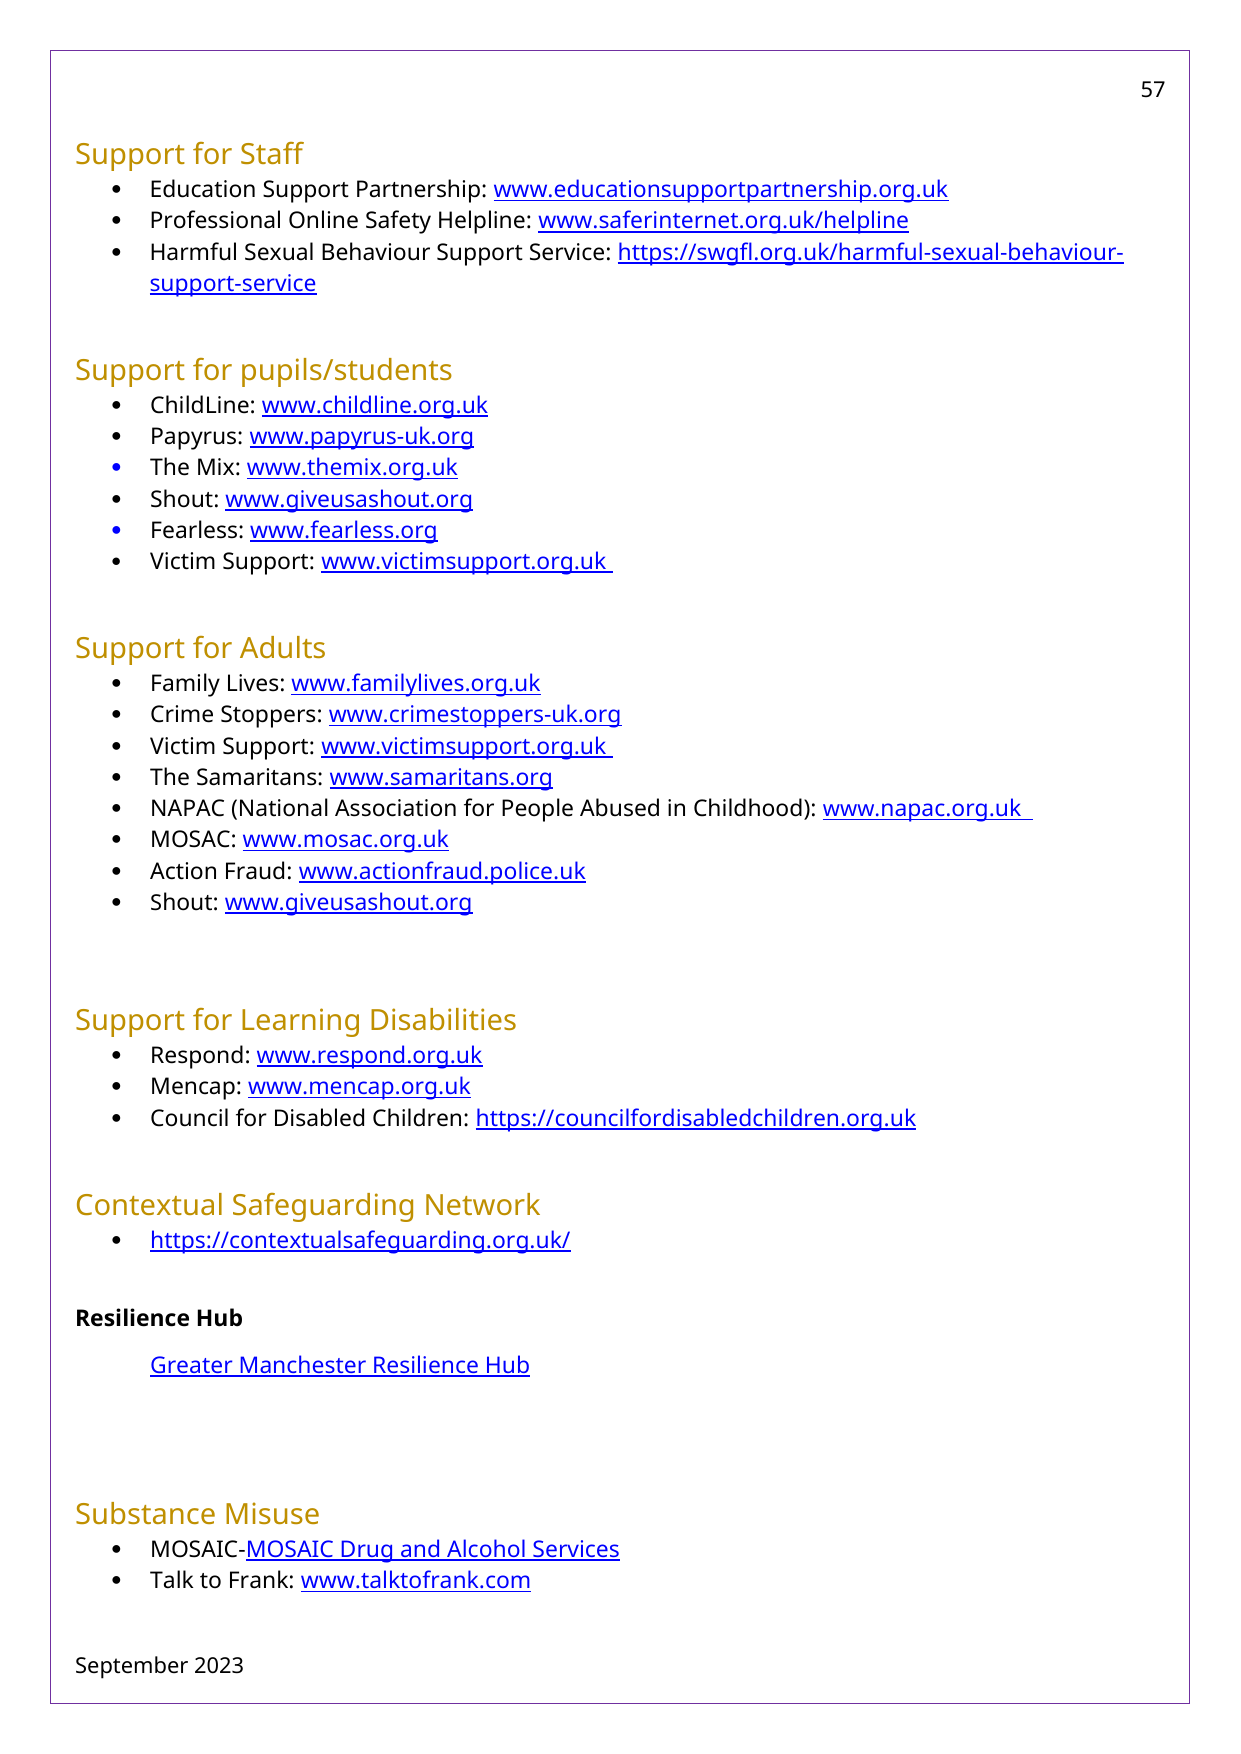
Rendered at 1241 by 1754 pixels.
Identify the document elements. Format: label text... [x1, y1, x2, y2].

subtitle Contextual Safeguarding Network [75, 1184, 1165, 1223]
list Harmful Sexual Behaviour Support Service: https://swgfl.org.uk/harmful-sexual-behaviour-support-service [112, 236, 1165, 298]
list Shout: www.giveusashout.org [112, 483, 1165, 514]
list The Samaritans: www.samaritans.org [112, 761, 1165, 792]
list NAPAC (National Association for People Abused in Childhood): www.napac.org.uk [112, 792, 1165, 823]
subtitle Substance Misuse [75, 1493, 1165, 1533]
list Education Support Partnership: www.educationsupportpartnership.org.uk [112, 173, 1165, 204]
text Resilience Hub [75, 1302, 1165, 1333]
subtitle Support for pupils/students [75, 349, 1165, 389]
list Family Lives: www.familylives.org.uk [112, 667, 1165, 698]
list https://contextualsafeguarding.org.uk/ [112, 1223, 1165, 1255]
list Shout: www.giveusashout.org [112, 886, 1165, 917]
list Crime Stoppers: www.crimestoppers-uk.org [112, 698, 1165, 729]
list Fearless: www.fearless.org [112, 514, 1165, 545]
subtitle Support for Adults [75, 627, 1165, 667]
list MOSAIC-MOSAIC Drug and Alcohol Services [112, 1533, 1165, 1564]
list MOSAC: www.mosac.org.uk [112, 823, 1165, 854]
text Greater Manchester Resilience Hub [150, 1348, 1165, 1380]
list Respond: www.respond.org.uk [112, 1039, 1165, 1070]
list Papyrus: www.papyrus-uk.org [112, 420, 1165, 451]
list Victim Support: www.victimsupport.org.uk [112, 729, 1165, 761]
subtitle Support for Staff [75, 133, 1165, 173]
list Mencap: www.mencap.org.uk [112, 1070, 1165, 1102]
list Victim Support: www.victimsupport.org.uk [112, 545, 1165, 576]
list The Mix: www.themix.org.uk [112, 451, 1165, 483]
list Action Fraud: www.actionfraud.police.uk [112, 854, 1165, 886]
subtitle Support for Learning Disabilities [75, 999, 1165, 1039]
list Talk to Frank: www.talktofrank.com [112, 1564, 1165, 1596]
list Council for Disabled Children: https://councilfordisabledchildren.org.uk [112, 1102, 1165, 1133]
list Professional Online Safety Helpline: www.saferinternet.org.uk/helpline [112, 204, 1165, 236]
list ChildLine: www.childline.org.uk [112, 389, 1165, 420]
